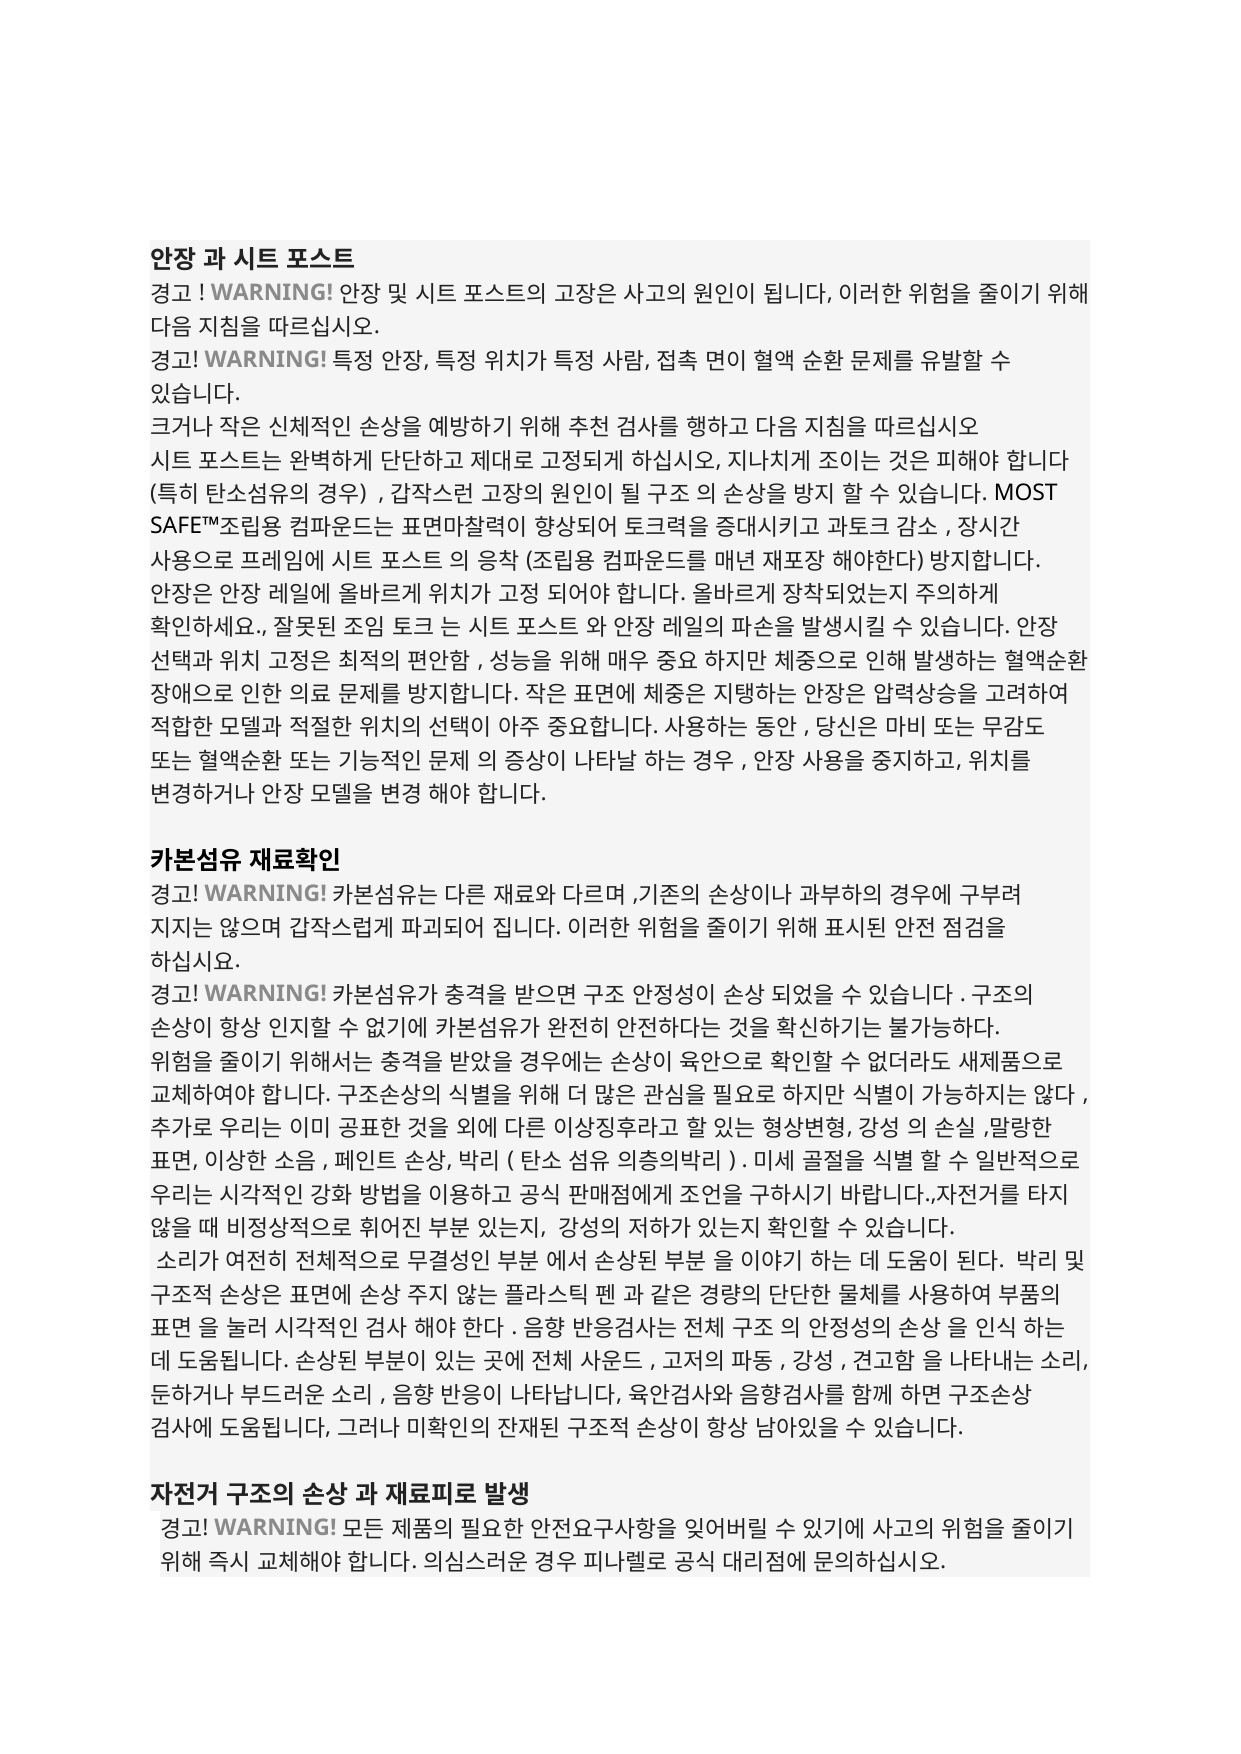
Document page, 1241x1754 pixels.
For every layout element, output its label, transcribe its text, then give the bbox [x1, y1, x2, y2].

text 위험을 줄이기 위해서는 충격을 받았을 경우에는 손상이 육안으로 확인할 수 없더라도 새제품으로 교체하여야 합니다. 구조손상의 식별을 위해 더 많은 관심을 필요로 하지만 식별이 가능하지는 않다 , 추가로 우리는 이미 공표한 것을 외에 다른 이상징후라고 할 있는 형상변형, 강성 의 손실 ,말랑한 표면, 이상한 소음 , 페인트 손상, 박리 ( 탄소 섬유 의층의박리 ) . 미세 골절을 식별 할 수 일반적으로 우리는 시각적인 강화 방법을 이용하고 공식 판매점에게 조언을 구하시기 바랍니다.,자전거를 타지 않을 때 비정상적으로 휘어진 부분 있는지, 강성의 저하가 있는지 확인할 수 있습니다. 소리가 여전히 전체적으로 무결성인 부분 에서 손상된 부분 을 이야기 하는 데 도움이 된다. 박리 및 구조적 손상은 표면에 손상 주지 않는 플라스틱 펜 과 같은 경량의 단단한 물체를 사용하여 부품의 표면 을 눌러 시각적인 검사 해야 한다 . 음향 반응검사는 전체 구조 의 안정성의 손상 을 인식 하는 데 도움됩니다. 손상된 부분이 있는 곳에 전체 사운드 , 고저의 파동 , 강성 , 견고함 을 나타내는 소리, 둔하거나 부드러운 소리 , 음향 반응이 나타납니다, 육안검사와 음향검사를 함께 하면 구조손상 검사에 도움됩니다, 그러나 미확인의 잔재된 구조적 손상이 항상 남아있을 수 있습니다. [150, 1043, 1090, 1443]
text 경고! WARNING! 카본섬유는 다른 재료와 다르며 ,기존의 손상이나 과부하의 경우에 구부려 지지는 않으며 갑작스럽게 파괴되어 집니다. 이러한 위험을 줄이기 위해 표시된 안전 점검을 하십시요. 경고! WARNING! 카본섬유가 충격을 받으면 구조 안정성이 손상 되었을 수 있습니다 . 구조의 손상이 항상 인지할 수 없기에 카본섬유가 완전히 안전하다는 것을 확신하기는 불가능하다. [150, 877, 1090, 1043]
text 카본섬유 재료확인 [150, 840, 1090, 877]
text 안장 과 시트 포스트 경고 ! WARNING! 안장 및 시트 포스트의 고장은 사고의 원인이 됩니다, ​​이러한 위험을 줄이기 위해 다음 지침을 따르십시오. 경고! WARNING! 특정 안장, 특정 위치가 특정 사람, 접촉 면이 혈액 순환 문제를 유발할 수 있습니다. [150, 240, 1090, 409]
text 경고! WARNING! 모든 제품의 필요한 안전요구사항을 잊어버릴 수 있기에 사고의 위험을 줄이기 위해 즉시 교체해야 합니다. 의심스러운 경우 피나렐로 공식 대리점에 문의하십시오. [160, 1511, 1090, 1577]
text 자전거 구조의 손상 과 재료피로 발생 [150, 1474, 1090, 1511]
text 크거나 작은 신체적인 손상을 예방하기 위해 추천 검사를 행하고 다음 지침을 따르십시오 [150, 409, 1090, 442]
text 안장은 안장 레일에 올바르게 위치가 고정 되어야 합니다. 올바르게 장착되었는지 주의하게 확인하세요., 잘못된 조임 토크 는 시트 포스트 와 안장 레일의 파손을 발생시킬 수 있습니다. 안장 선택과 위치 고정은 최적의 편안함 , 성능을 위해 매우 중요 하지만 체중으로 인해 발생하는 혈액순환 장애으로 인한 의료 문제를 방지합니다. 작은 표면에 체중은 지탱하는 안장은 압력상승을 고려하여 적합한 모델과 적절한 위치의 선택이 아주 중요합니다. 사용하는 동안 , 당신은 마비 또는 무감도 또는 혈액순환 또는 기능적인 문제 의 증상이 나타날 하는 경우 , 안장 사용을 중지하고, 위치를 변경하거나 안장 모델을 변경 해야 합니다. [150, 576, 1090, 809]
text 시트 포스트는 완벽하게 단단하고 제대로 고정되게 하십시오, 지나치게 조이는 것은 피해야 합니다(특히 탄소섬유의 경우) , 갑작스런 고장의 원인이 될 구조 의 손상을 방지 할 수 있습니다. MOST SAFE™조립용 컴파운드는 표면마찰력이 향상되어 토크력을 증대시키고 과토크 감소 , 장시간 사용으로 프레임에 시트 포스트 의 응착 (조립용 컴파운드를 매년 재포장 해야한다) 방지합니다. [150, 442, 1090, 576]
